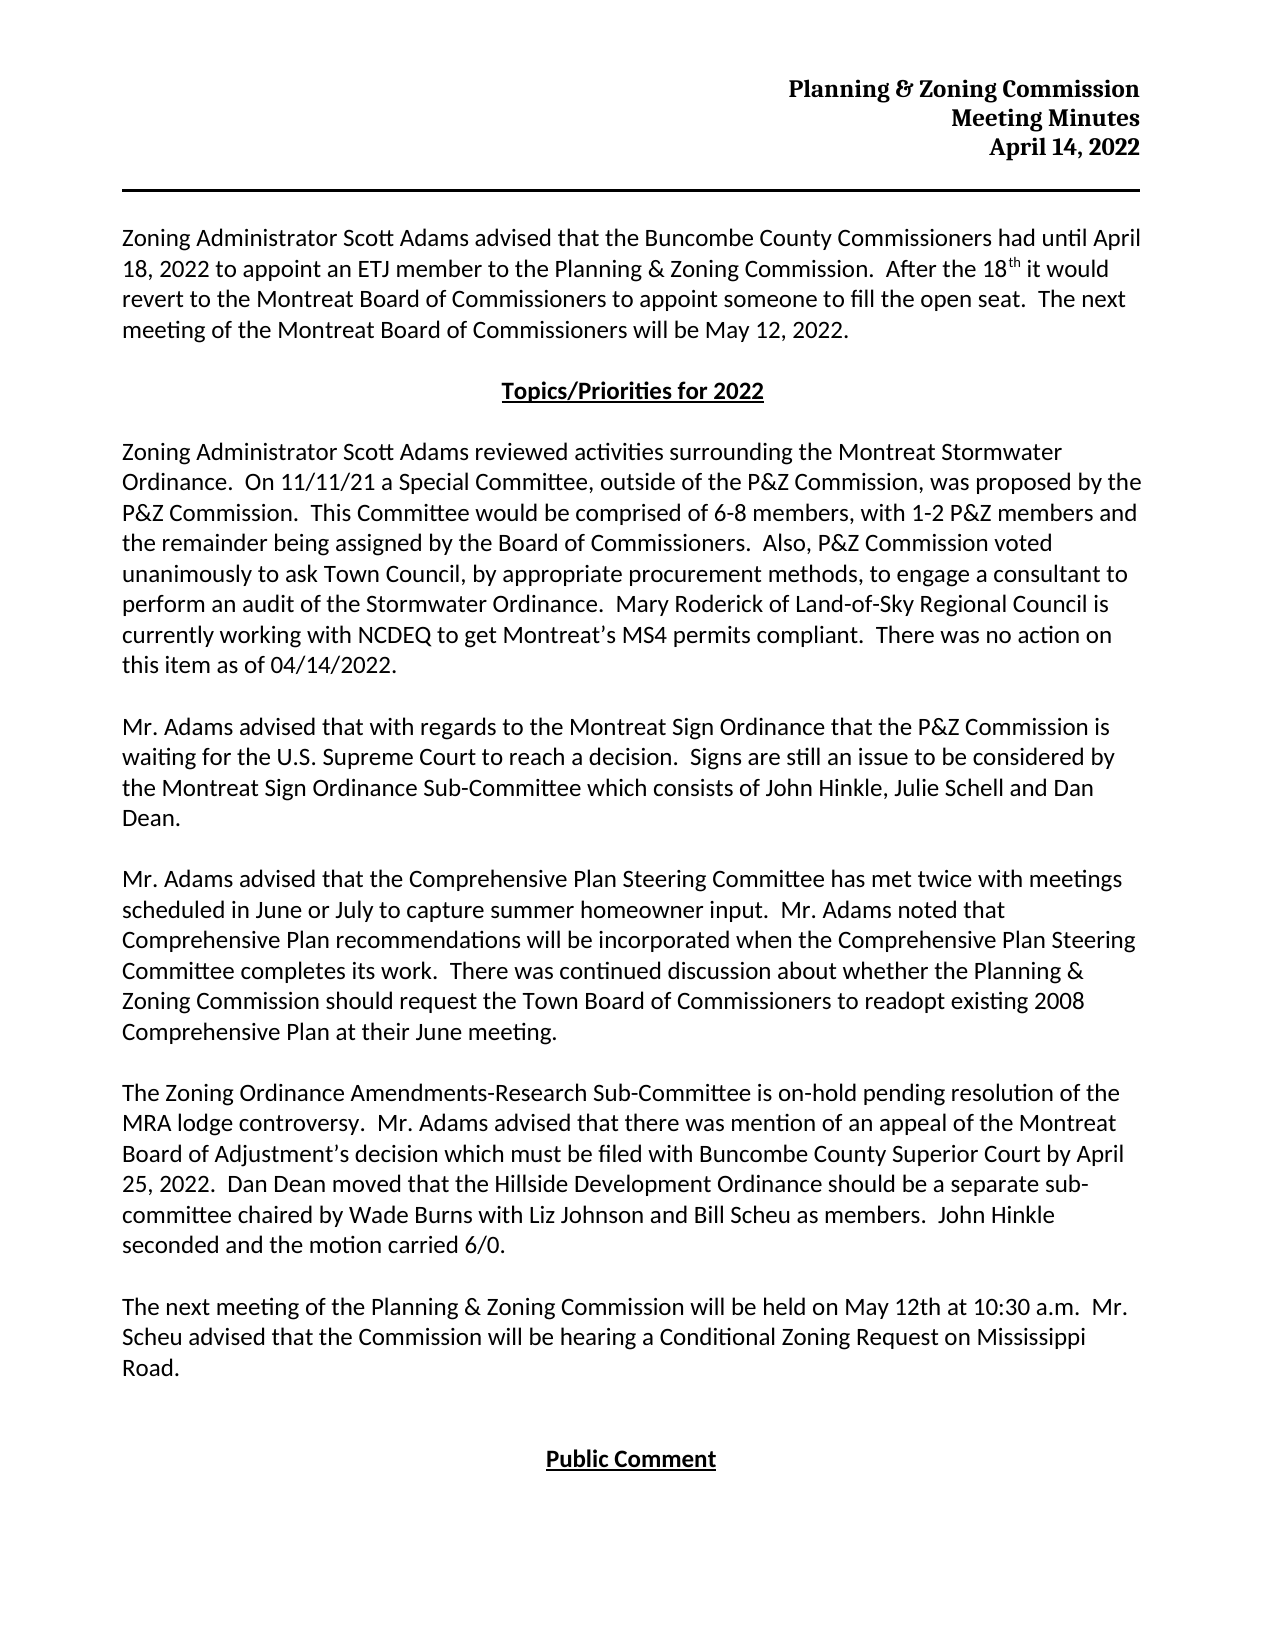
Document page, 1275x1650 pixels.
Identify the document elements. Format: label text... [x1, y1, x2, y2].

text The Zoning Ordinance Amendments-Research Sub-Committee is on-hold pending resolution of the MRA lodge controversy. Mr. Adams advised that there was mention of an appeal of the Montreat Board of Adjustment’s decision which must be filed with Buncombe County Superior Court by April 25, 2022. Dan Dean moved that the Hillside Development Ordinance should be a separate sub-committee chaired by Wade Burns with Liz Johnson and Bill Scheu as members. John Hinkle seconded and the motion carried 6/0. [122, 1077, 1144, 1260]
text Zoning Administrator Scott Adams reviewed activities surrounding the Montreat Stormwater Ordinance. On 11/11/21 a Special Committee, outside of the P&Z Commission, was proposed by the P&Z Commission. This Committee would be comprised of 6-8 members, with 1-2 P&Z members and the remainder being assigned by the Board of Commissioners. Also, P&Z Commission voted unanimously to ask Town Council, by appropriate procurement methods, to engage a consultant to perform an audit of the Stormwater Ordinance. Mary Roderick of Land-of-Sky Regional Council is currently working with NCDEQ to get Montreat’s MS4 permits compliant. There was no action on this item as of 04/14/2022. [122, 436, 1144, 680]
text Public Comment [122, 1443, 1140, 1474]
text Topics/Priorities for 2022 [122, 375, 1144, 406]
text The next meeting of the Planning & Zoning Commission will be held on May 12th at 10:30 a.m. Mr. Scheu advised that the Commission will be hearing a Conditional Zoning Request on Mississippi Road. [122, 1291, 1144, 1382]
text Mr. Adams advised that the Comprehensive Plan Steering Committee has met twice with meetings scheduled in June or July to capture summer homeowner input. Mr. Adams noted that Comprehensive Plan recommendations will be incorporated when the Comprehensive Plan Steering Committee completes its work. There was continued discussion about whether the Planning & Zoning Commission should request the Town Board of Commissioners to readopt existing 2008 Comprehensive Plan at their June meeting. [122, 863, 1144, 1046]
text Mr. Adams advised that with regards to the Montreat Sign Ordinance that the P&Z Commission is waiting for the U.S. Supreme Court to reach a decision. Signs are still an issue to be considered by the Montreat Sign Ordinance Sub-Committee which consists of John Hinkle, Julie Schell and Dan Dean. [122, 711, 1144, 833]
text Zoning Administrator Scott Adams advised that the Buncombe County Commissioners had until April 18, 2022 to appoint an ETJ member to the Planning & Zoning Commission. After the 18th it would revert to the Montreat Board of Commissioners to appoint someone to fill the open seat. The next meeting of the Montreat Board of Commissioners will be May 12, 2022. [122, 222, 1144, 344]
